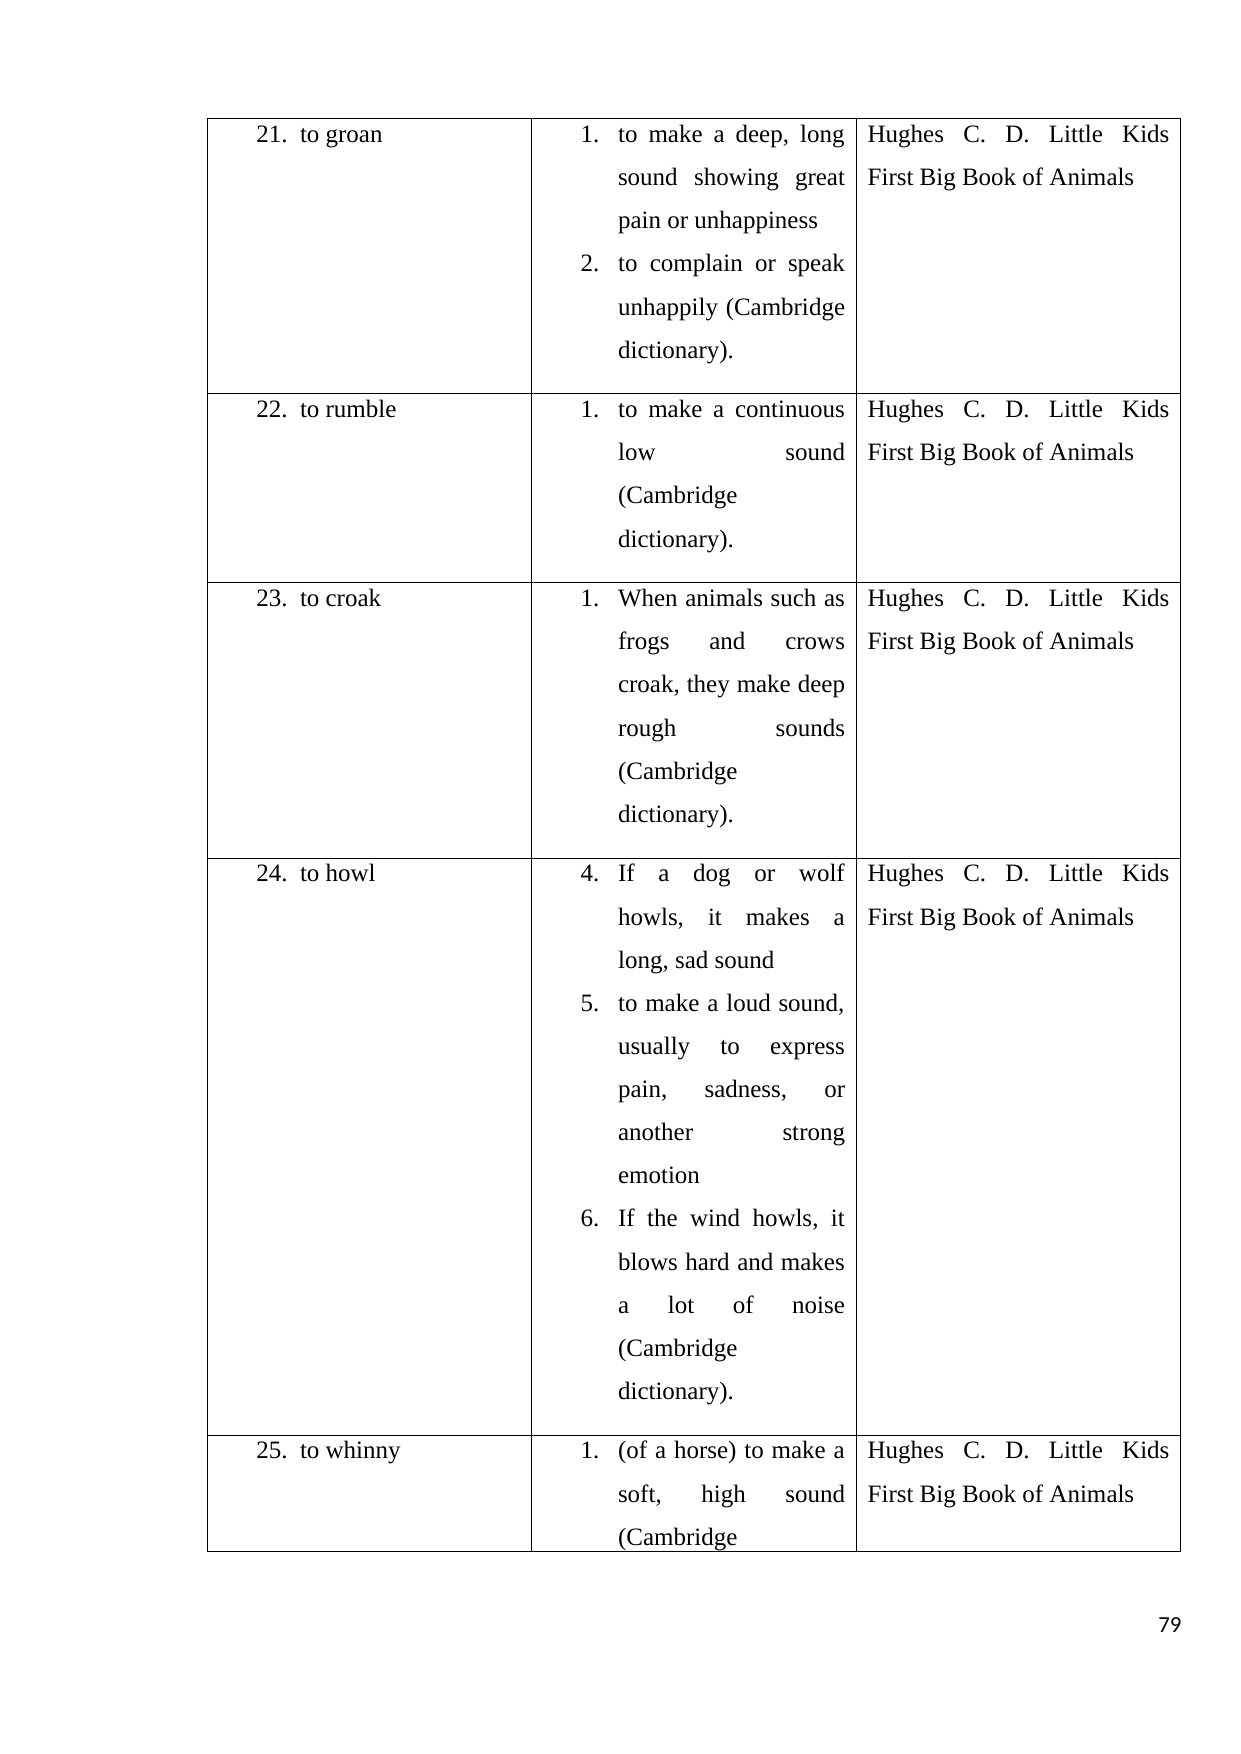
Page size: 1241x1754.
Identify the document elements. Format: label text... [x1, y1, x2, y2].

table_cell Hughes C. D. Little Kids First Big Book of Animals [857, 583, 1180, 857]
table_cell to howl [208, 859, 531, 1434]
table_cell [857, 1436, 1180, 1551]
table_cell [857, 859, 1180, 1434]
table_cell to make a continuous low sound (Cambridge dictionary). [532, 394, 856, 582]
table_cell to groan [208, 119, 531, 393]
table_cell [532, 1436, 856, 1551]
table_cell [857, 119, 1180, 393]
table_cell to make a deep, long sound showing great pain or unhappiness to complain or speak unhappily (Cambridge dictionary). [532, 119, 856, 393]
table_cell When animals such as frogs and crows croak, they make deep rough sounds (Cambridge dictionary). [532, 583, 856, 857]
table_cell to rumble [208, 394, 531, 582]
table_cell Hughes C. D. Little Kids First Big Book of Animals [857, 394, 1180, 582]
table_cell to whinny [208, 1436, 531, 1551]
table_cell If a dog or wolf howls, it makes a long, sad sound to make a loud sound, usually to express pain, sadness, or another strong emotion If the wind howls, it blows hard and makes a lot of noise (Cambridge dictionary). [532, 859, 856, 1434]
table_cell to croak [208, 583, 531, 857]
